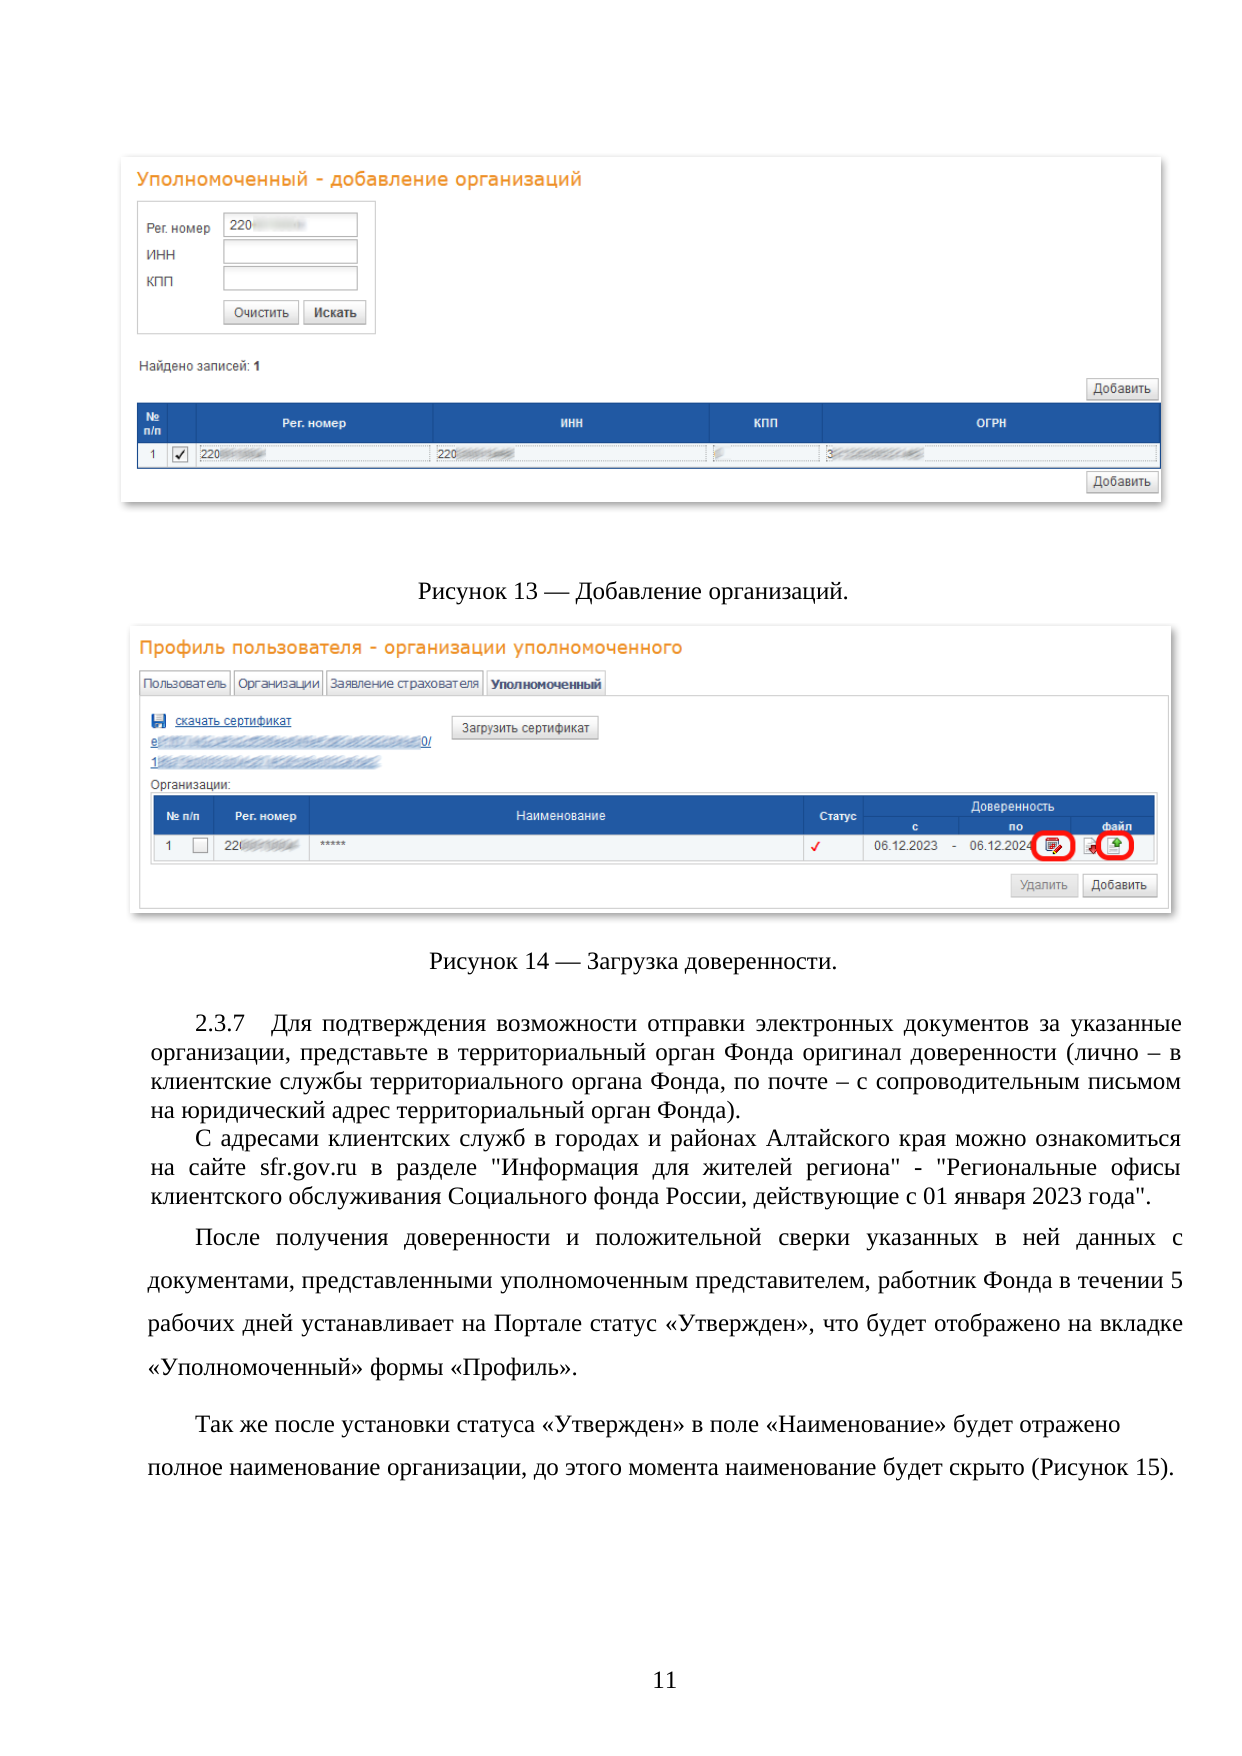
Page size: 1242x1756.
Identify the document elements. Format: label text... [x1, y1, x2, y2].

list Для подтверждения возможности отправки электронных документов за указанные организации, представьте в территориальный орган Фонда оригинал доверенности (лично – в клиентские службы территориального органа Фонда, по почте – с сопроводительным письмом на юридический адрес территориальный орган Фонда). [150, 1008, 1183, 1123]
text С адресами клиентских служб в городах и районах Алтайского края можно ознакомиться на сайте sfr.gov.ru в разделе "Информация для жителей региона" - "Региональные офисы клиентского обслуживания Социального фонда России, действующие с 01 января 2023 года". [150, 1123, 1183, 1210]
text Рисунок 14 — Загрузка доверенности. [121, 946, 1146, 975]
text После получения доверенности и положительной сверки указанных в ней данных с документами, представленными уполномоченным представителем, работник Фонда в течении 5 рабочих дней устанавливает на Портале статус «Утвержден», что будет отображено на вкладке «Уполномоченный» формы «Профиль». [147, 1222, 1183, 1380]
text Так же после установки статуса «Утвержден» в поле «Наименование» будет отражено полное наименование организации, до этого момента наименование будет скрыто (Рисунок 15). [147, 1409, 1183, 1481]
picture [121, 157, 1161, 502]
picture [130, 626, 1171, 913]
